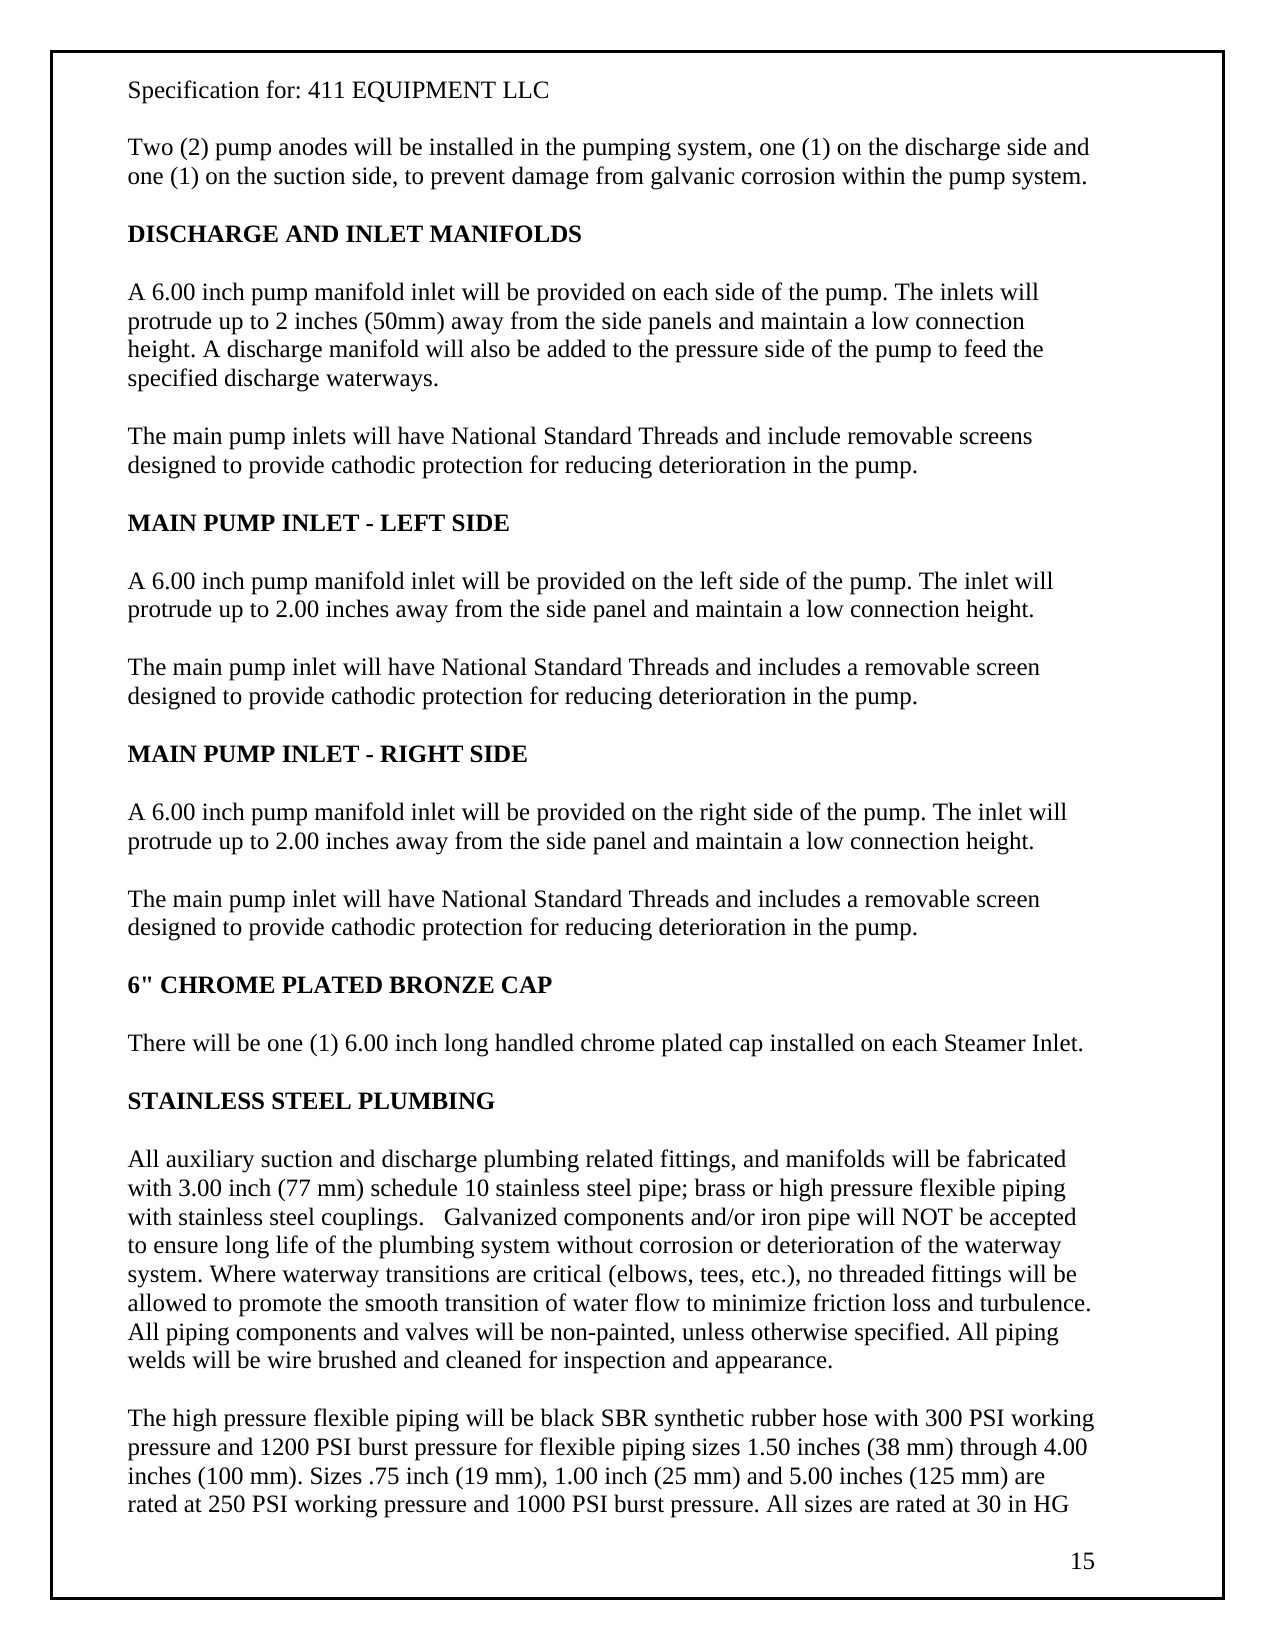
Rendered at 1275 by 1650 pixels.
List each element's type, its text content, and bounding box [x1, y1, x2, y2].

text MAIN PUMP INLET - LEFT SIDE [127, 508, 1095, 537]
text The main pump inlets will have National Standard Threads and include removable screens designed to provide cathodic protection for reducing deterioration in the pump. [127, 421, 1095, 479]
text A 6.00 inch pump manifold inlet will be provided on the left side of the pump. The inlet will protrude up to 2.00 inches away from the side panel and maintain a low connection height. [127, 566, 1095, 623]
text A 6.00 inch pump manifold inlet will be provided on the right side of the pump. The inlet will protrude up to 2.00 inches away from the side panel and maintain a low connection height. [127, 797, 1095, 854]
text DISCHARGE AND INLET MANIFOLDS [127, 219, 1095, 248]
text MAIN PUMP INLET - RIGHT SIDE [127, 739, 1095, 768]
text Two (2) pump anodes will be installed in the pumping system, one (1) on the discharge side and one (1) on the suction side, to prevent damage from galvanic corrosion within the pump system. [127, 132, 1095, 190]
text STAINLESS STEEL PLUMBING [127, 1086, 1095, 1115]
text All auxiliary suction and discharge plumbing related fittings, and manifolds will be fabricated with 3.00 inch (77 mm) schedule 10 stainless steel pipe; brass or high pressure flexible piping with stainless steel couplings. Galvanized components and/or iron pipe will NOT be accepted to ensure long life of the plumbing system without corrosion or deterioration of the waterway system. Where waterway transitions are critical (elbows, tees, etc.), no threaded fittings will be allowed to promote the smooth transition of water flow to minimize friction loss and turbulence. All piping components and valves will be non-painted, unless otherwise specified. All piping welds will be wire brushed and cleaned for inspection and appearance. [127, 1144, 1095, 1374]
text There will be one (1) 6.00 inch long handled chrome plated cap installed on each Steamer Inlet. [127, 1028, 1095, 1057]
text 6" CHROME PLATED BRONZE CAP [127, 970, 1095, 999]
text The main pump inlet will have National Standard Threads and includes a removable screen designed to provide cathodic protection for reducing deterioration in the pump. [127, 884, 1095, 941]
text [127, 1403, 1095, 1518]
text A 6.00 inch pump manifold inlet will be provided on each side of the pump. The inlets will protrude up to 2 inches (50mm) away from the side panels and maintain a low connection height. A discharge manifold will also be added to the pressure side of the pump to feed the specified discharge waterways. [127, 277, 1095, 392]
text The main pump inlet will have National Standard Threads and includes a removable screen designed to provide cathodic protection for reducing deterioration in the pump. [127, 652, 1095, 710]
